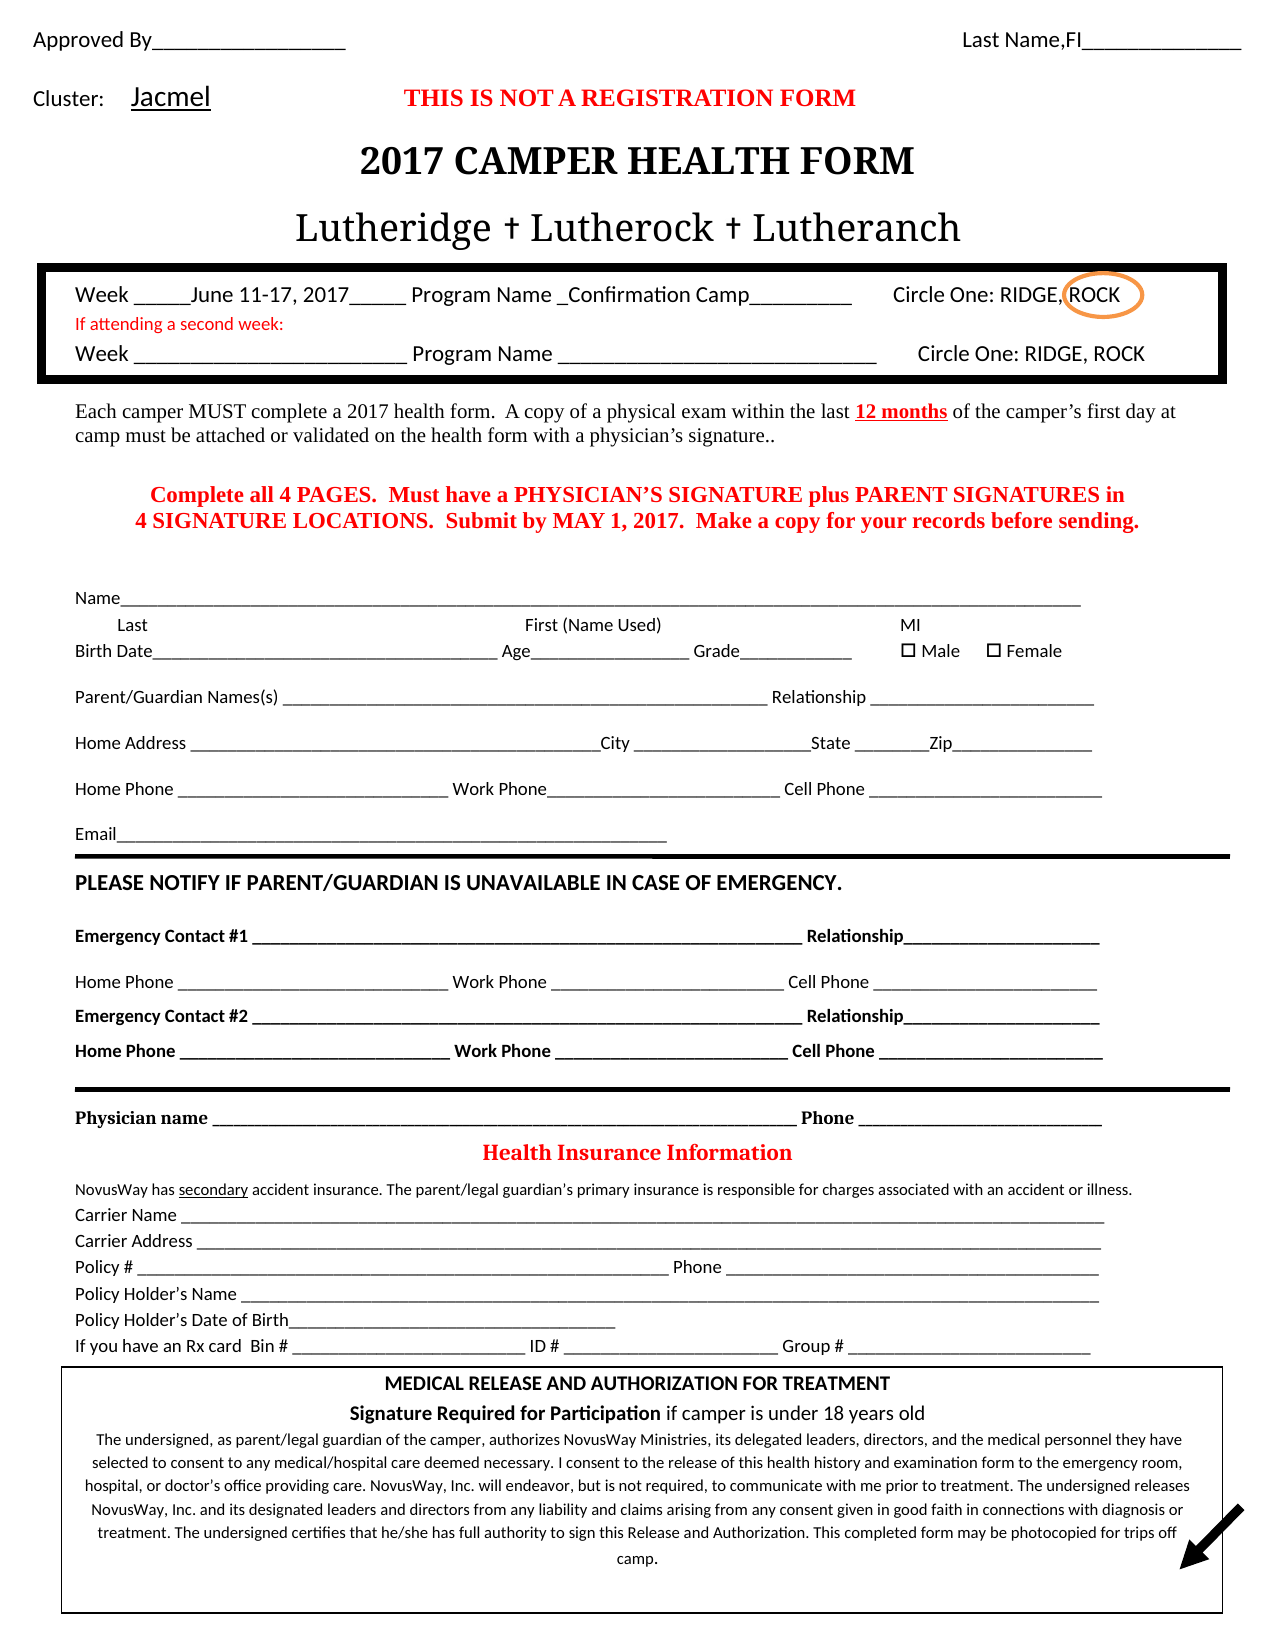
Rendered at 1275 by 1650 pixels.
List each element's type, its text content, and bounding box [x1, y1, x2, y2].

text MEDICAL RELEASE AND AUTHORIZATION FOR TREATMENT [75, 1371, 1200, 1396]
text Emergency Contact #1 ___________________________________________________________ Relationship_____________________ [75, 924, 1200, 947]
text Week _____June 11-17, 2017_____ Program Name _Confirmation Camp_________ Circle One: RIDGE, ROCK [75, 280, 1069, 308]
text NovusWay has secondary accident insurance. The parent/legal guardian’s primary insurance is responsible for charges associated with an accident or illness. [75, 1179, 1200, 1200]
text Carrier Address _________________________________________________________________________________________________ [75, 1229, 1200, 1252]
picture [713, 185, 752, 241]
text Birth Date_____________________________________ Age_________________ Grade____________ Male Female [75, 639, 1200, 662]
text Home Phone _____________________________ Work Phone _________________________ Cell Phone ________________________ [75, 1039, 1200, 1062]
text LutheridgeLutherockLutheranch [56, 185, 1200, 252]
text Home Phone _____________________________ Work Phone _________________________ Cell Phone ________________________ [75, 970, 1200, 993]
text Home Phone _____________________________ Work Phone_________________________ Cell Phone _________________________ Email___________________________________________________________ [75, 777, 1200, 846]
text Policy # _________________________________________________________ Phone ________________________________________ [75, 1256, 1200, 1278]
text Carrier Name ___________________________________________________________________________________________________ [75, 1203, 1200, 1226]
text Name_______________________________________________________________________________________________________ [75, 587, 1200, 609]
subtitle Complete all 4 PAGES. Must have a PHYSICIAN’S SIGNATURE plus PARENT SIGNATURES in [75, 481, 1200, 507]
text If attending a second week: [75, 313, 1200, 336]
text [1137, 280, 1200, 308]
subtitle Health Insurance Information [75, 1140, 1200, 1166]
subtitle Each camper MUST complete a 2017 health form. A copy of a physical exam within the last 12 months of the camper’s first day at camp must be attached or validated on the health form with a physician’s signature.. [75, 399, 1200, 447]
subtitle 4 SIGNATURE LOCATIONS. Submit by MAY 1, 2017. Make a copy for your records before sending. [75, 507, 1200, 533]
text Signature Required for Participation if camper is under 18 years old [75, 1400, 1200, 1425]
text Emergency Contact #2 ___________________________________________________________ Relationship_____________________ [75, 1005, 1200, 1028]
text Policy Holder’s Date of Birth___________________________________ [75, 1308, 1200, 1331]
text Policy Holder’s Name ____________________________________________________________________________________________ [75, 1282, 1200, 1305]
subtitle 2017 CAMPER HEALTH FORM [75, 134, 1200, 185]
text Week ________________________ Program Name ____________________________ Circle One: RIDGE, ROCK [75, 339, 1200, 367]
text If you have an Rx card Bin # _________________________ ID # _______________________ Group # __________________________ [75, 1335, 1200, 1358]
text Parent/Guardian Names(s) ____________________________________________________ Relationship ________________________ [75, 685, 1200, 708]
text Home Address ____________________________________________City ___________________State ________Zip_______________ [75, 731, 1200, 754]
text The undersigned, as parent/legal guardian of the camper, authorizes NovusWay Ministries, its delegated leaders, directors, and the medical personnel they have selected to consent to any medical/hospital care deemed necessary. I consent to the release of this health history and examination form to the emergency room, hospital, or doctor’s office providing care. NovusWay, Inc. will endeavor, but is not required, to communicate with me prior to treatment. The undersigned releases NovusWay, Inc. and its designated leaders and directors from any liability and claims arising from any consent given in good faith in connections with diagnosis or treatment. The undersigned certifies that he/she has full authority to sign this Release and Authorization. This completed form may be photocopied for trips off camp. [75, 1429, 1200, 1569]
text Last First (Name Used) MI [75, 613, 1200, 636]
picture [492, 185, 530, 241]
text PLEASE NOTIFY IF PARENT/GUARDIAN IS UNAVAILABLE IN CASE OF EMERGENCY. [75, 868, 1200, 896]
subtitle Physician name ____________________________________________________________________________________ Phone ___________________________________ [75, 1108, 1200, 1129]
